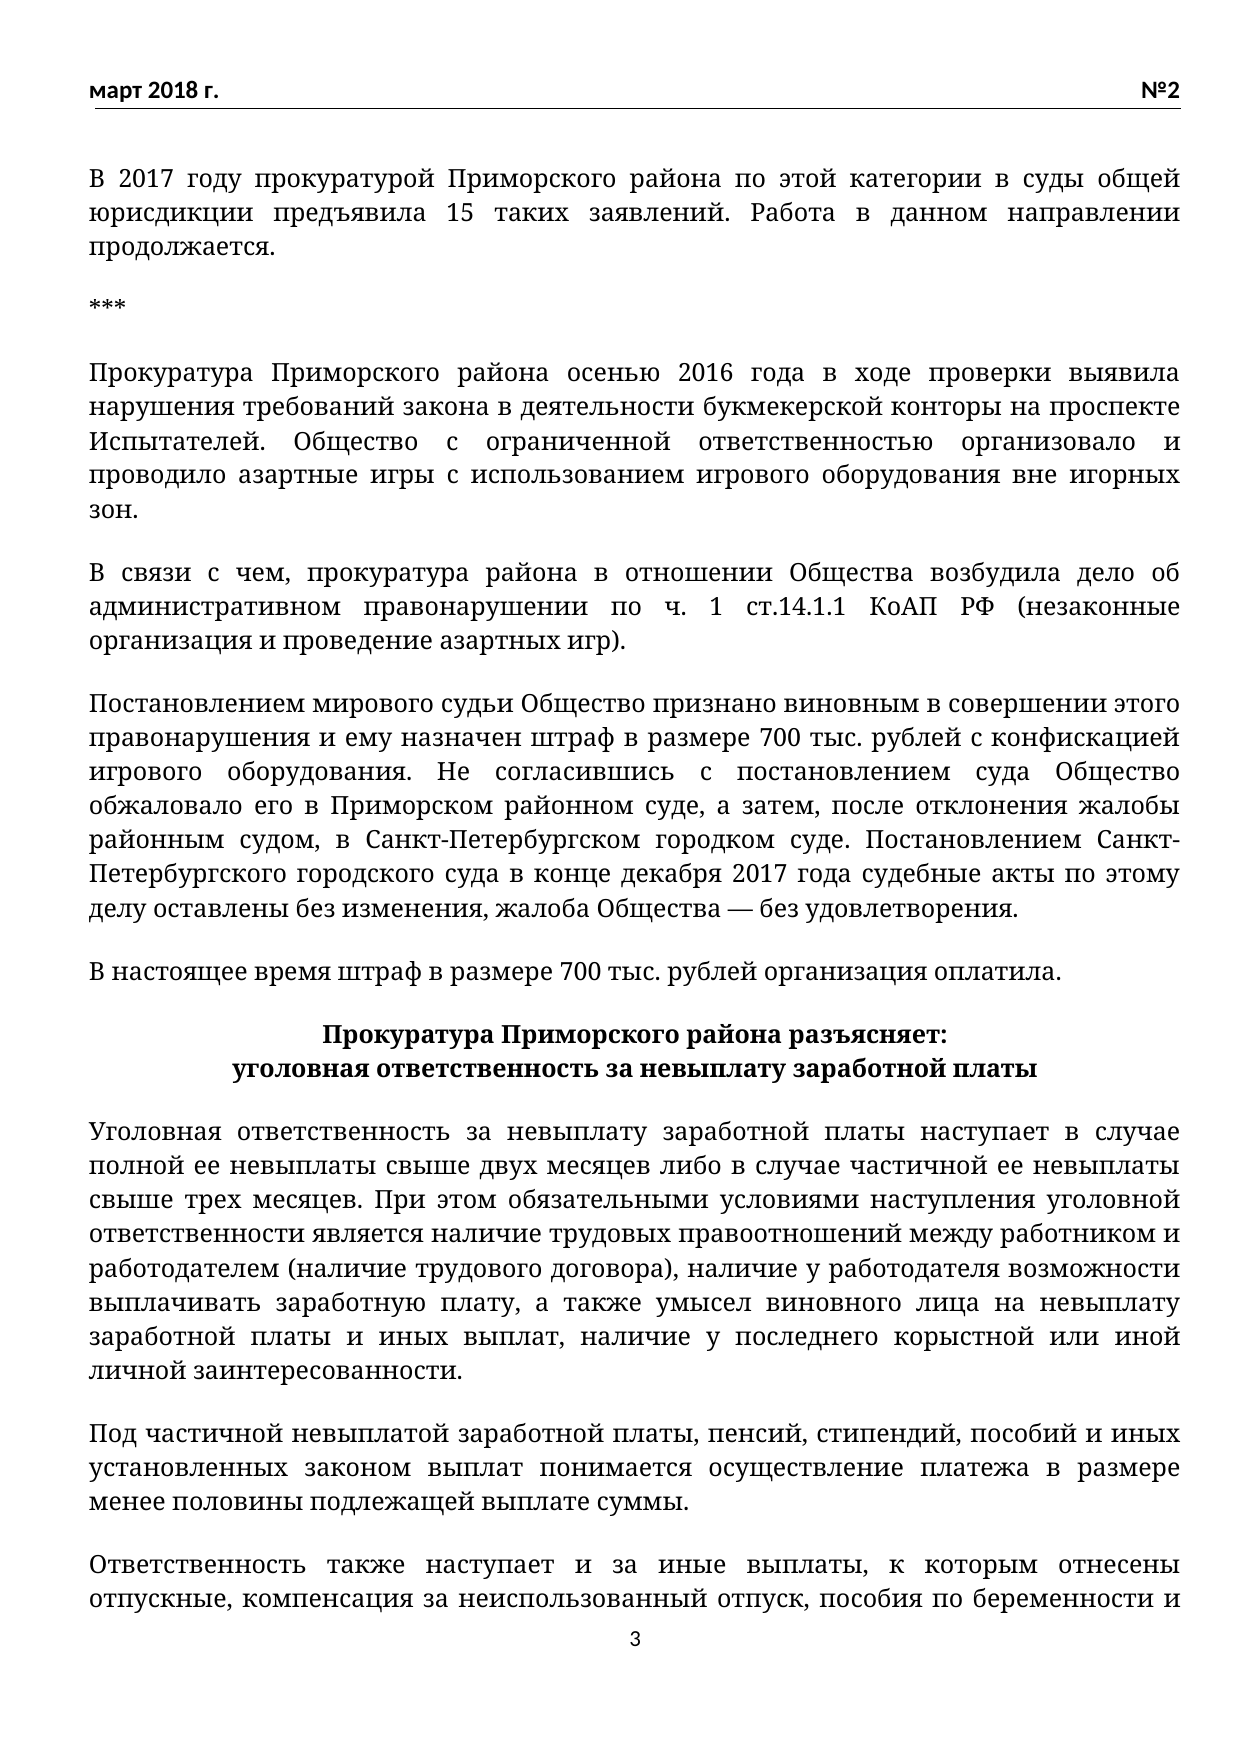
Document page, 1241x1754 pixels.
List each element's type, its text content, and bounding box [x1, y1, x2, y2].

text В настоящее время штраф в размере 700 тыс. рублей организация оплатила. [89, 953, 1181, 987]
text Под частичной невыплатой заработной платы, пенсий, стипендий, пособий и иных установленных законом выплат понимается осуществление платежа в размере менее половины подлежащей выплате суммы. [89, 1416, 1181, 1518]
text Прокуратура Приморского района осенью 2016 года в ходе проверки выявила нарушения требований закона в деятельности букмекерской конторы на проспекте Испытателей. Общество с ограниченной ответственностью организовало и проводило азартные игры с использованием игрового оборудования вне игорных зон. [89, 355, 1181, 525]
subtitle уголовная ответственность за невыплату заработной платы [89, 1051, 1181, 1085]
subtitle Прокуратура Приморского района разъясняет: [89, 1017, 1181, 1051]
text Постановлением мирового судьи Общество признано виновным в совершении этого правонарушения и ему назначен штраф в размере 700 тыс. рублей с конфискацией игрового оборудования. Не согласившись с постановлением суда Общество обжаловало его в Приморском районном суде, а затем, после отклонения жалобы районным судом, в Санкт-Петербургском городком суде. Постановлением Санкт-Петербургского городского суда в конце декабря 2017 года судебные акты по этому делу оставлены без изменения, жалоба Общества — без удовлетворения. [89, 686, 1181, 924]
text *** [89, 292, 1181, 326]
text В связи с чем, прокуратура района в отношении Общества возбудила дело об административном правонарушении по ч. 1 ст.14.1.1 КоАП РФ (незаконные организация и проведение азартных игр). [89, 554, 1181, 657]
text В 2017 году прокуратурой Приморского района по этой категории в суды общей юрисдикции предъявила 15 таких заявлений. Работа в данном направлении продолжается. [89, 160, 1181, 263]
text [89, 1547, 1181, 1615]
text Уголовная ответственность за невыплату заработной платы наступает в случае полной ее невыплаты свыше двух месяцев либо в случае частичной ее невыплаты свыше трех месяцев. При этом обязательными условиями наступления уголовной ответственности является наличие трудовых правоотношений между работником и работодателем (наличие трудового договора), наличие у работодателя возможности выплачивать заработную плату, а также умысел виновного лица на невыплату заработной платы и иных выплат, наличие у последнего корыстной или иной личной заинтересованности. [89, 1114, 1181, 1386]
